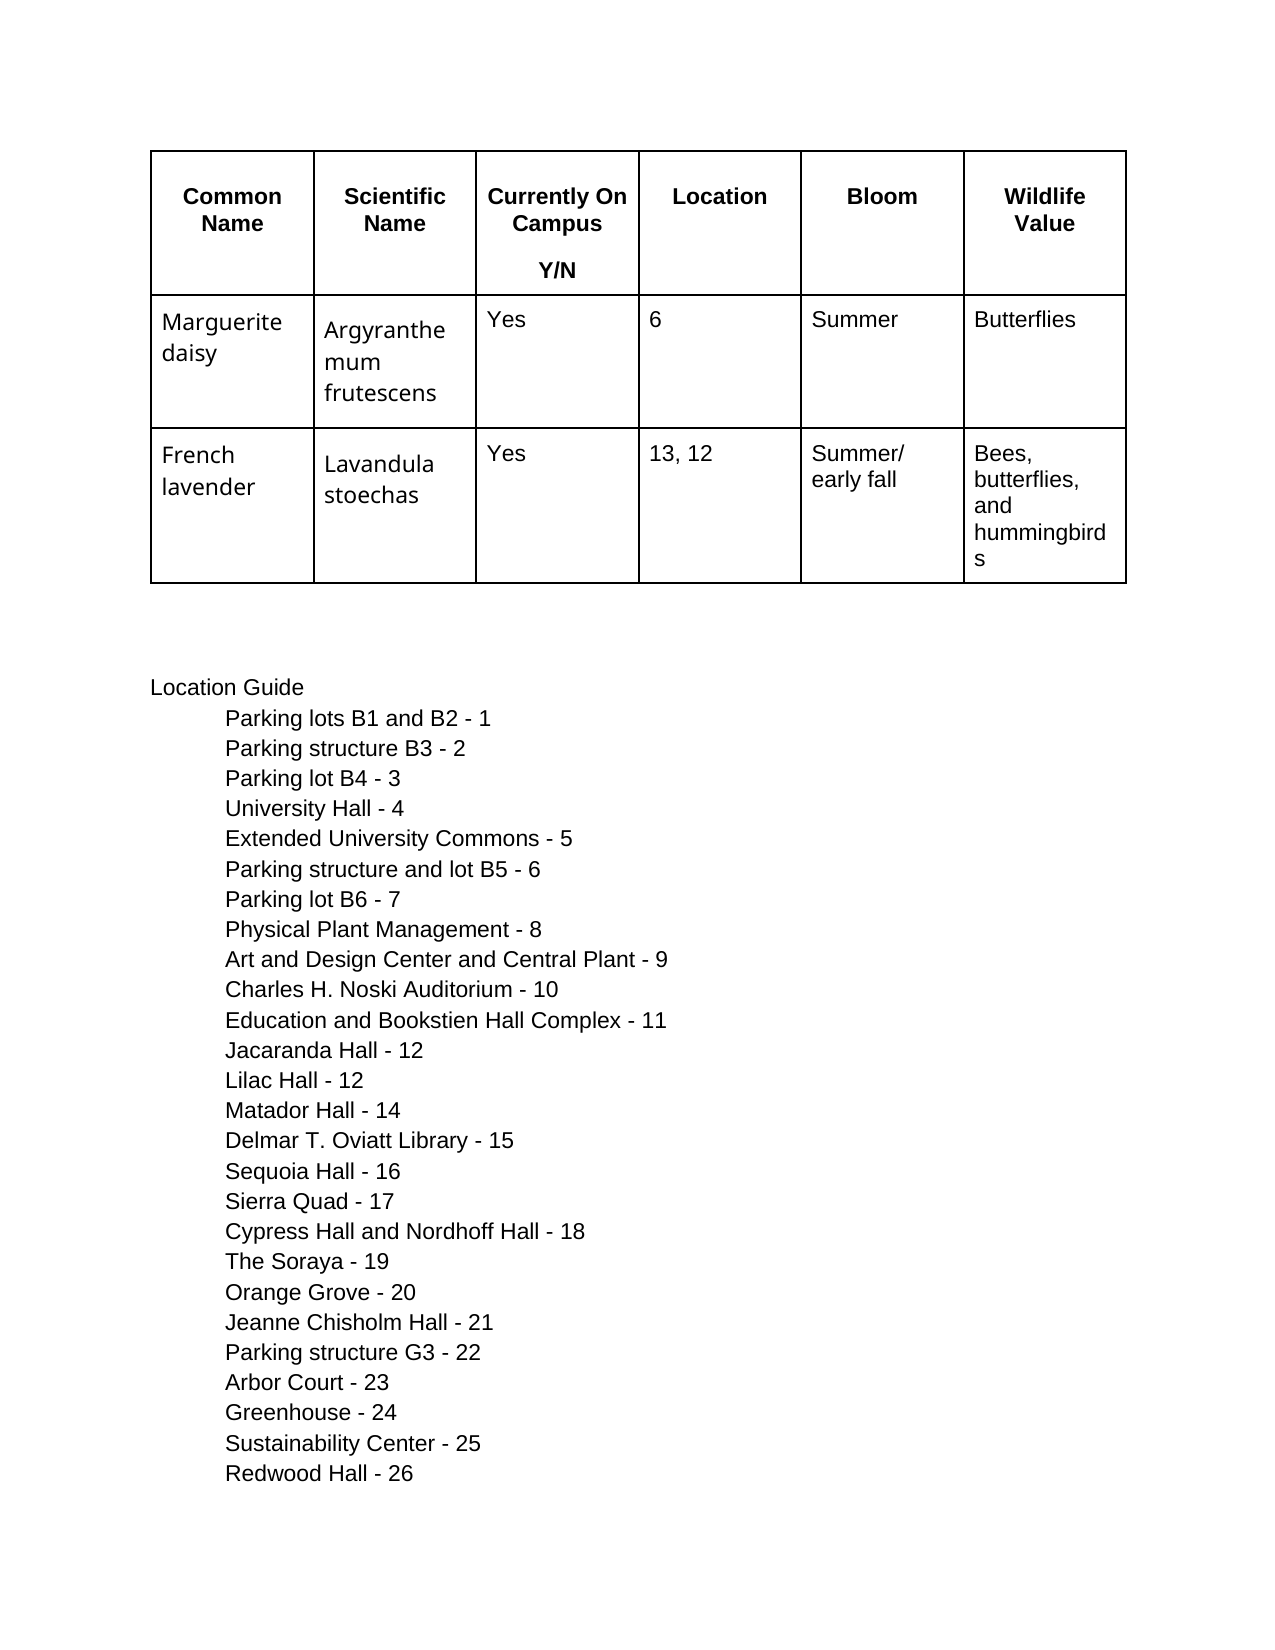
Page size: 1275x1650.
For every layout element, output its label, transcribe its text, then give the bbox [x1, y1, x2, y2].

text Orange Grove - 20 [225, 1278, 1125, 1305]
text Matador Hall - 14 [225, 1097, 1125, 1124]
text Location Guide [150, 674, 1125, 701]
table_cell Yes [477, 429, 638, 582]
table_header Scientific Name [315, 152, 475, 294]
text Arbor Court - 23 [225, 1369, 1125, 1396]
text Parking lots B1 and B2 - 1 [225, 704, 1125, 731]
text Parking structure G3 - 22 [225, 1339, 1125, 1365]
text Jeanne Chisholm Hall - 21 [225, 1309, 1125, 1335]
table_cell 13, 12 [640, 429, 800, 582]
text Extended University Commons - 5 [225, 825, 1125, 852]
text Parking lot B4 - 3 [225, 765, 1125, 791]
text Charles H. Noski Auditorium - 10 [225, 976, 1125, 1003]
table_header Wildlife Value [965, 152, 1125, 294]
text Cypress Hall and Nordhoff Hall - 18 [225, 1218, 1125, 1244]
text Greenhouse - 24 [225, 1399, 1125, 1426]
text Delmar T. Oviatt Library - 15 [225, 1127, 1125, 1154]
text Parking lot B6 - 7 [225, 886, 1125, 912]
table_cell Argyranthemum frutescens [315, 296, 475, 427]
text The Soraya - 19 [225, 1248, 1125, 1275]
text Parking structure and lot B5 - 6 [225, 856, 1125, 882]
text Sierra Quad - 17 [225, 1188, 1125, 1214]
text Physical Plant Management - 8 [225, 916, 1125, 942]
table_header Common Name [152, 152, 313, 294]
table_header Location [640, 152, 800, 294]
table_header Bloom [802, 152, 963, 294]
table_cell Marguerite daisy [152, 296, 313, 427]
text Redwood Hall - 26 [225, 1460, 1125, 1486]
table_cell Summer/early fall [802, 429, 963, 582]
text Sequoia Hall - 16 [225, 1158, 1125, 1184]
text Lilac Hall - 12 [225, 1067, 1125, 1093]
table_cell 6 [640, 296, 800, 427]
table_cell Bees, butterflies, and hummingbirds [965, 429, 1125, 582]
table_cell Yes [477, 296, 638, 427]
table_cell Lavandula stoechas [315, 429, 475, 582]
text Sustainability Center - 25 [225, 1429, 1125, 1456]
text University Hall - 4 [225, 795, 1125, 822]
table_cell Summer [802, 296, 963, 427]
table_header Currently On Campus Y/N [477, 152, 638, 294]
table_cell Butterflies [965, 296, 1125, 427]
text Parking structure B3 - 2 [225, 735, 1125, 761]
text Education and Bookstien Hall Complex - 11 [225, 1007, 1125, 1033]
text Art and Design Center and Central Plant - 9 [225, 946, 1125, 973]
table_cell French lavender [152, 429, 313, 582]
text Jacaranda Hall - 12 [225, 1037, 1125, 1063]
